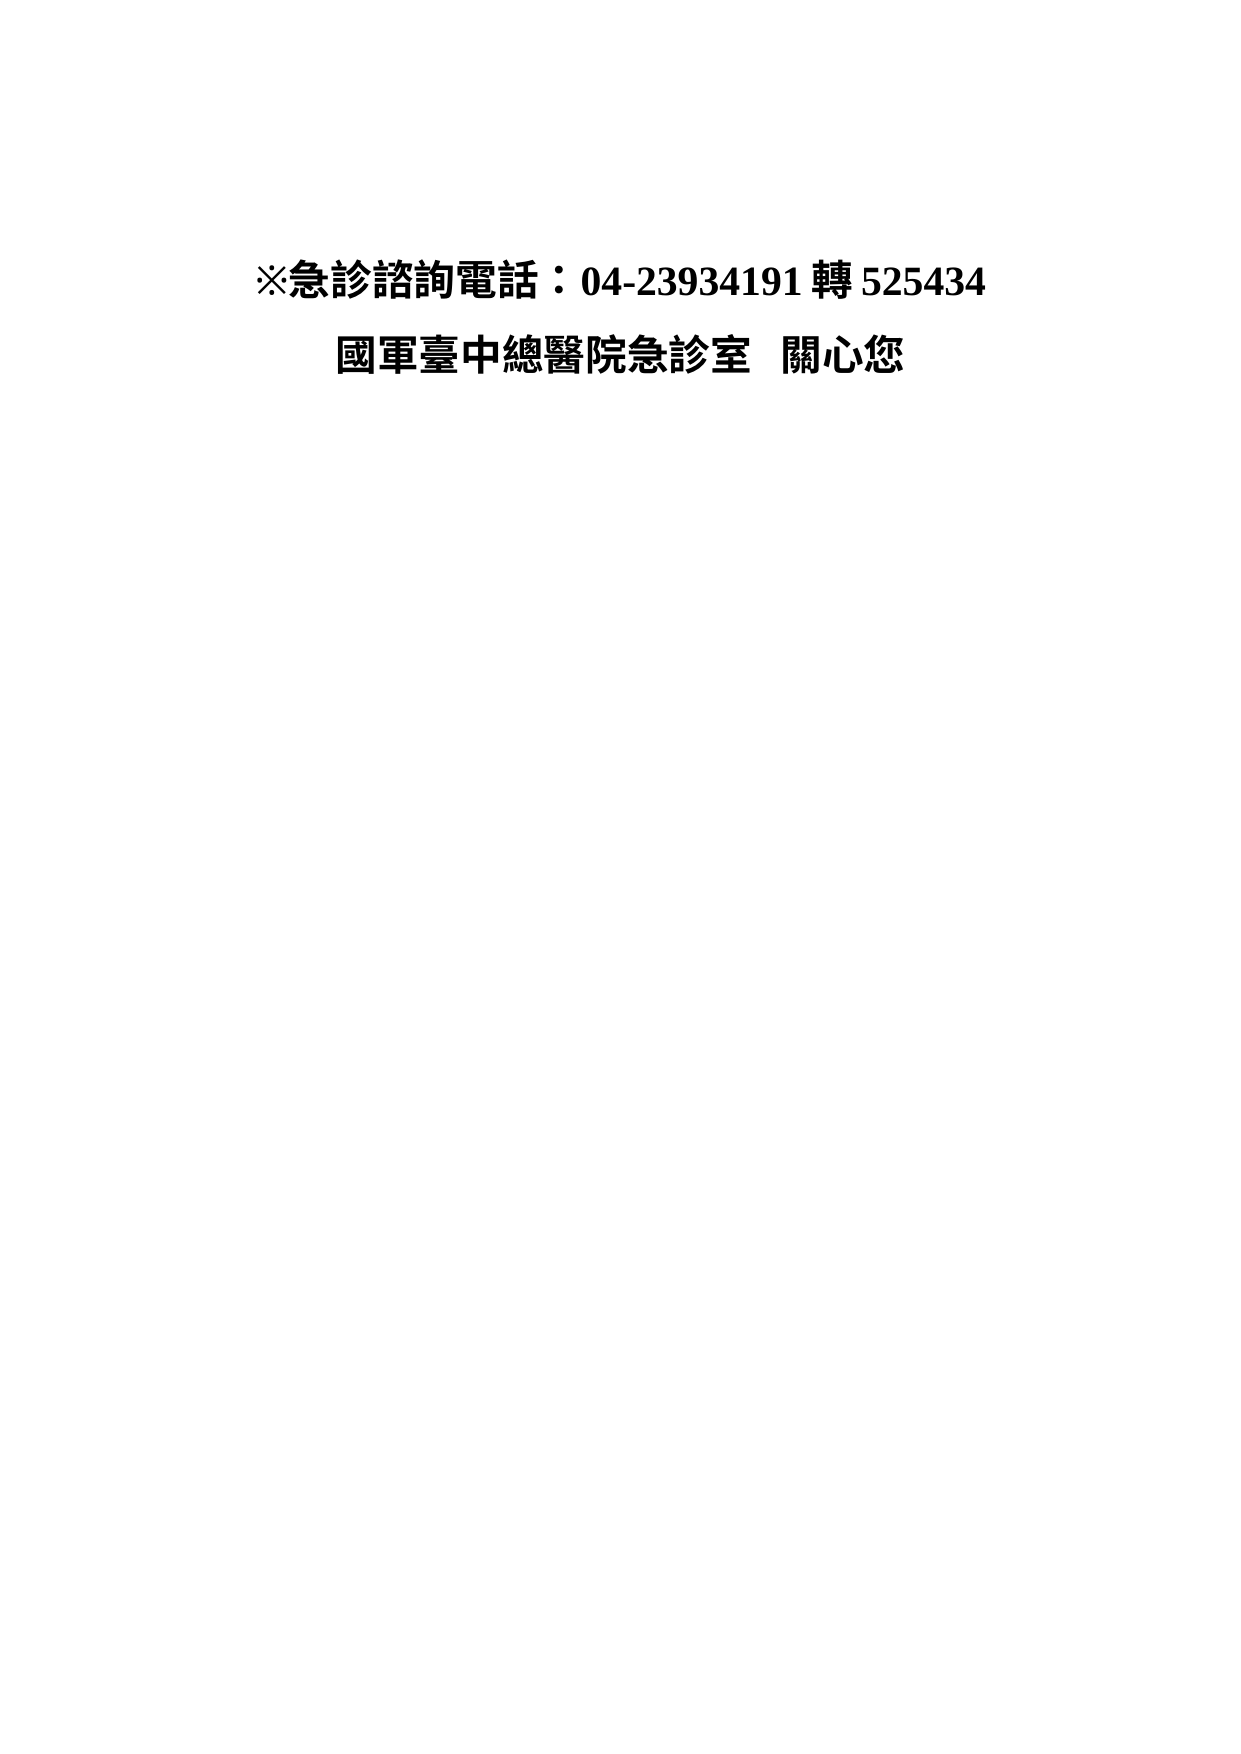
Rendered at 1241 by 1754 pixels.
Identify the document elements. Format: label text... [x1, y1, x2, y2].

text ※急診諮詢電話：04-23934191轉525434 [187, 239, 1053, 314]
text 國軍臺中總醫院急診室 關心您 [187, 314, 1053, 389]
